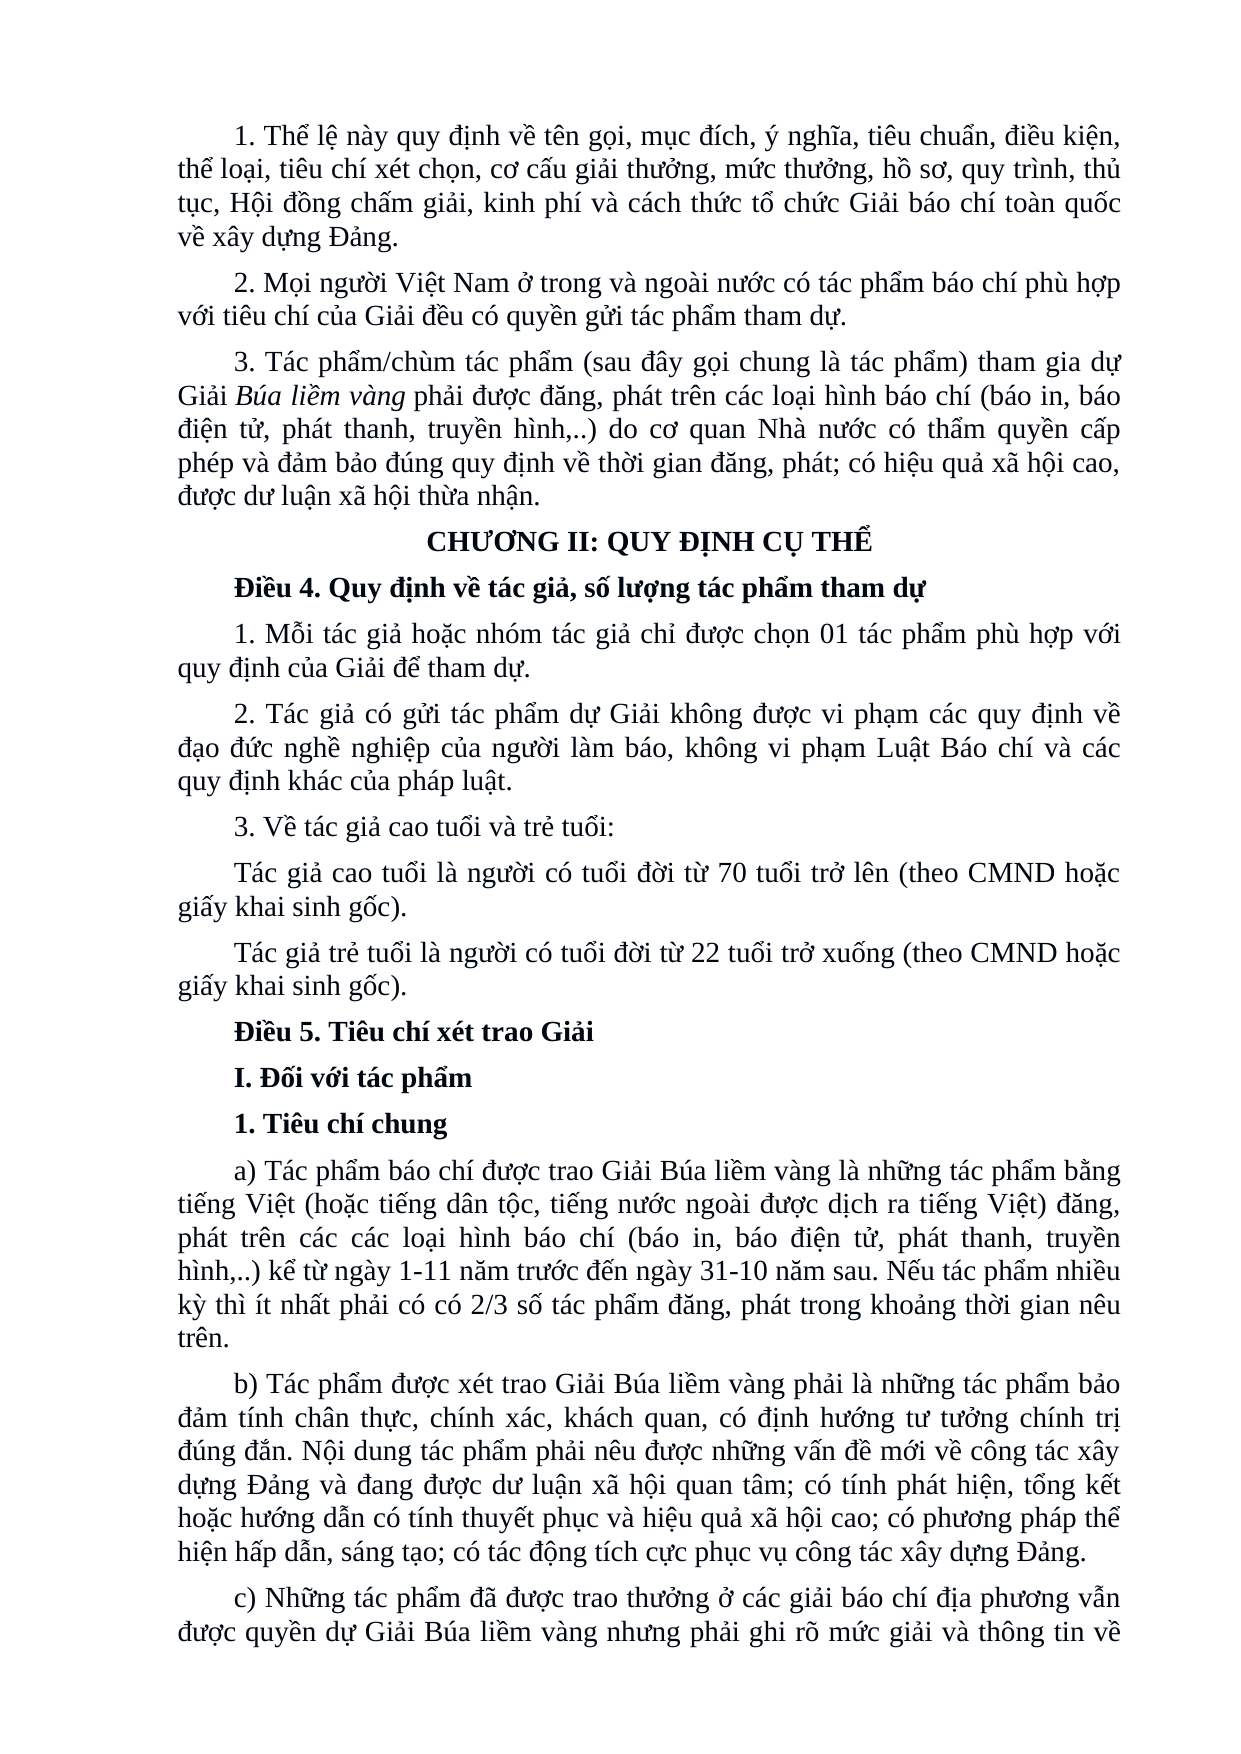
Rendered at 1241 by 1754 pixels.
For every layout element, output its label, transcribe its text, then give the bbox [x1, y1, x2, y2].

text 1. Mỗi tác giả hoặc nhóm tác giả chỉ được chọn 01 tác phẩm phù hợp với quy định của Giải để tham dự. [177, 617, 1122, 684]
text Tác giả trẻ tuổi là người có tuổi đời từ 22 tuổi trở xuống (theo CMND hoặc giấy khai sinh gốc). [177, 935, 1122, 1002]
text 3. Về tác giả cao tuổi và trẻ tuổi: [177, 809, 1122, 843]
text CHƯƠNG II: QUY ĐỊNH CỤ THỂ [177, 524, 1122, 558]
text 1. Tiêu chí chung [177, 1107, 1122, 1140]
text a) Tác phẩm báo chí được trao Giải Búa liềm vàng là những tác phẩm bằng tiếng Việt (hoặc tiếng dân tộc, tiếng nước ngoài được dịch ra tiếng Việt) đăng, phát trên các các loại hình báo chí (báo in, báo điện tử, phát thanh, truyền hình,..) kể từ ngày 1-11 năm trước đến ngày 31-10 năm sau. Nếu tác phẩm nhiều kỳ thì ít nhất phải có có 2/3 số tác phẩm đăng, phát trong khoảng thời gian nêu trên. [177, 1153, 1122, 1354]
text I. Đối với tác phẩm [177, 1061, 1122, 1094]
text 2. Mọi người Việt Nam ở trong và ngoài nước có tác phẩm báo chí phù hợp với tiêu chí của Giải đều có quyền gửi tác phẩm tham dự. [177, 265, 1122, 332]
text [177, 1580, 1122, 1647]
text Điều 4. Quy định về tác giả, số lượng tác phẩm tham dự [177, 571, 1122, 604]
text 3. Tác phẩm/chùm tác phẩm (sau đây gọi chung là tác phẩm) tham gia dự Giải Búa liềm vàng phải được đăng, phát trên các loại hình báo chí (báo in, báo điện tử, phát thanh, truyền hình,..) do cơ quan Nhà nước có thẩm quyền cấp phép và đảm bảo đúng quy định về thời gian đăng, phát; có hiệu quả xã hội cao, được dư luận xã hội thừa nhận. [177, 344, 1122, 512]
text 2. Tác giả có gửi tác phẩm dự Giải không được vi phạm các quy định về đạo đức nghề nghiệp của người làm báo, không vi phạm Luật Báo chí và các quy định khác của pháp luật. [177, 696, 1122, 797]
text Tác giả cao tuổi là người có tuổi đời từ 70 tuổi trở lên (theo CMND hoặc giấy khai sinh gốc). [177, 855, 1122, 922]
text Điều 5. Tiêu chí xét trao Giải [177, 1014, 1122, 1048]
text b) Tác phẩm được xét trao Giải Búa liềm vàng phải là những tác phẩm bảo đảm tính chân thực, chính xác, khách quan, có định hướng tư tưởng chính trị đúng đắn. Nội dung tác phẩm phải nêu được những vấn đề mới về công tác xây dựng Đảng và đang được dư luận xã hội quan tâm; có tính phát hiện, tổng kết hoặc hướng dẫn có tính thuyết phục và hiệu quả xã hội cao; có phương pháp thể hiện hấp dẫn, sáng tạo; có tác động tích cực phục vụ công tác xây dựng Đảng. [177, 1366, 1122, 1568]
text 1. Thể lệ này quy định về tên gọi, mục đích, ý nghĩa, tiêu chuẩn, điều kiện, thể loại, tiêu chí xét chọn, cơ cấu giải thưởng, mức thưởng, hồ sơ, quy trình, thủ tục, Hội đồng chấm giải, kinh phí và cách thức tổ chức Giải báo chí toàn quốc về xây dựng Đảng. [177, 118, 1122, 252]
